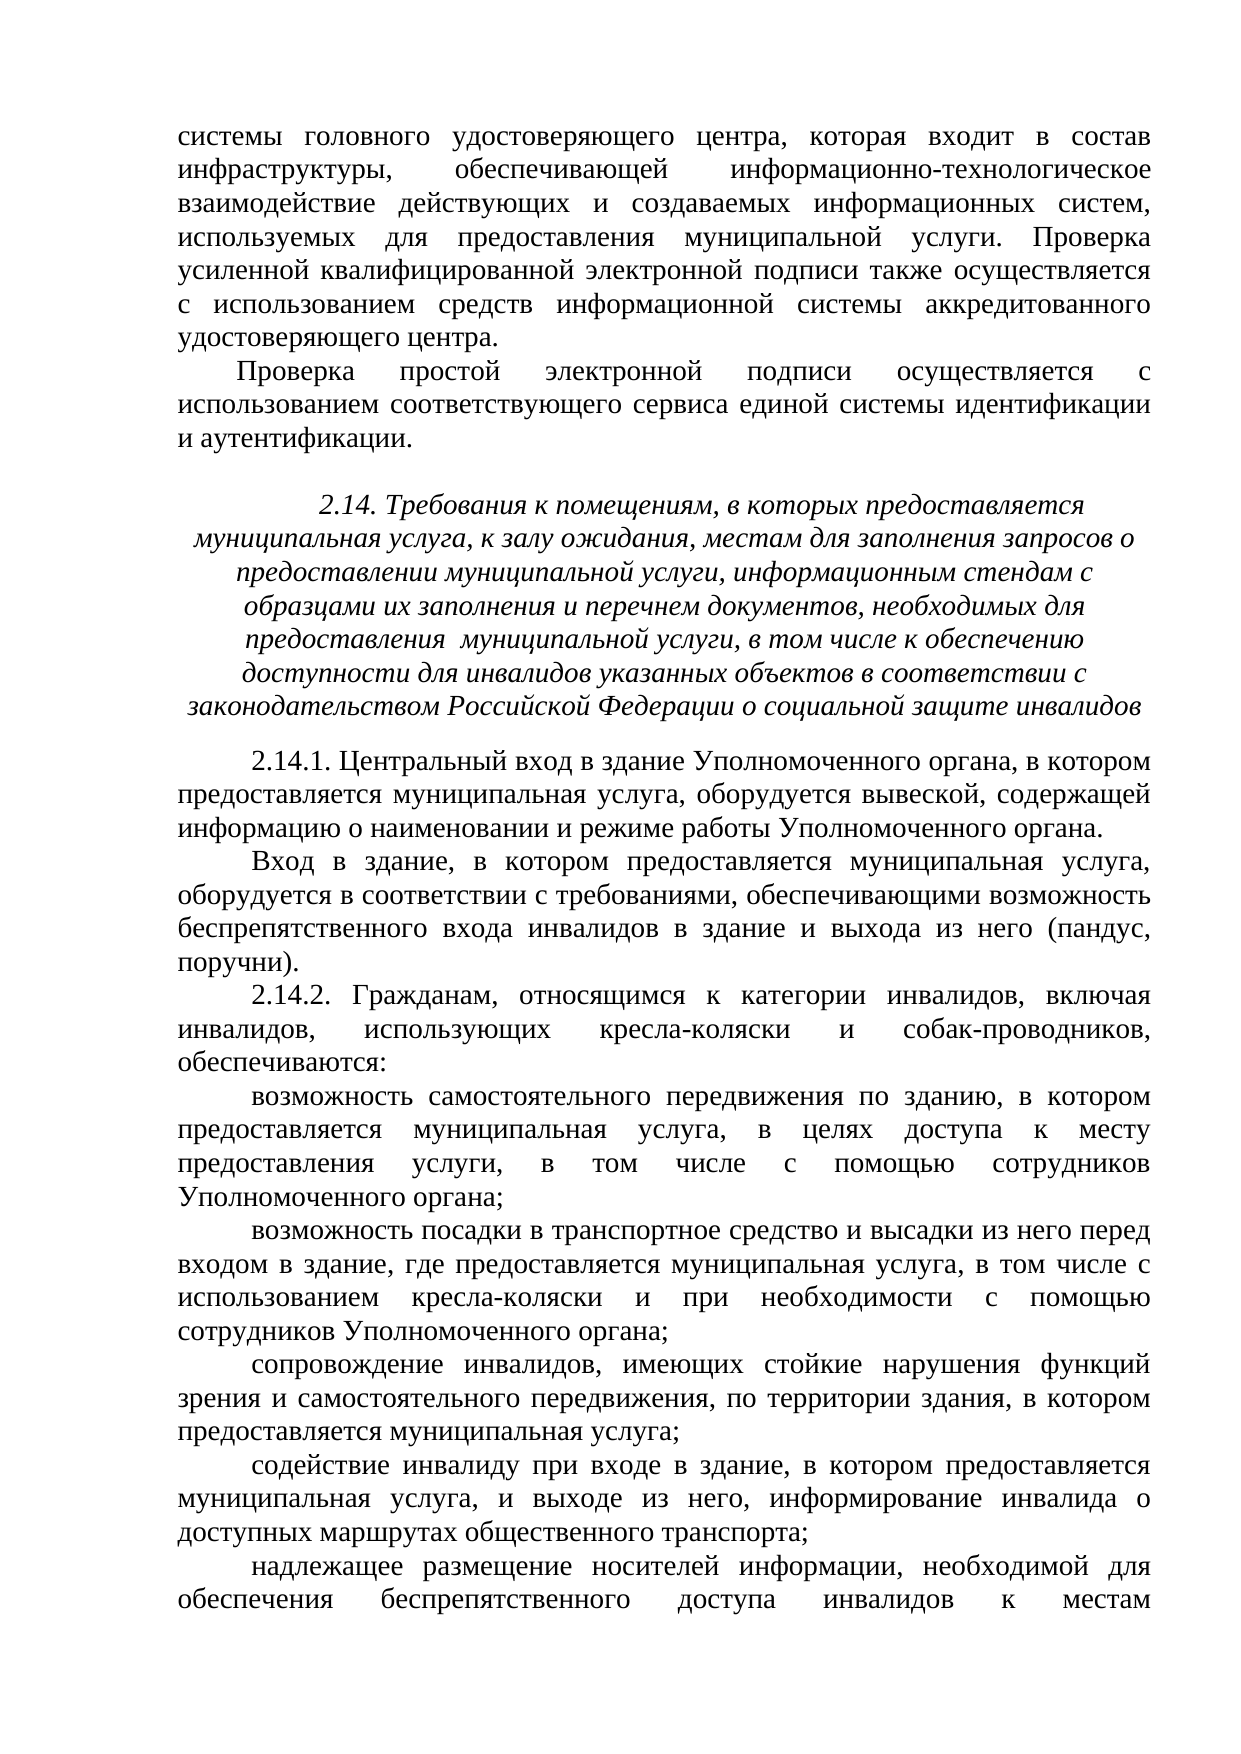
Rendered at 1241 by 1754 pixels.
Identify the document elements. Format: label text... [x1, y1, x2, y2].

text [177, 118, 1152, 353]
text сопровождение инвалидов, имеющих стойкие нарушения функций зрения и самостоятельного передвижения, по территории здания, в котором предоставляется муниципальная услуга; [177, 1346, 1152, 1447]
text 2.14.1. Центральный вход в здание Уполномоченного органа, в котором предоставляется муниципальная услуга, оборудуется вывеской, содержащей информацию о наименовании и режиме работы Уполномоченного органа. [177, 743, 1152, 843]
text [177, 1548, 1152, 1615]
text содействие инвалиду при входе в здание, в котором предоставляется муниципальная услуга, и выходе из него, информирование инвалида о доступных маршрутах общественного транспорта; [177, 1447, 1152, 1548]
text Проверка простой электронной подписи осуществляется с использованием соответствующего сервиса единой системы идентификации и аутентификации. [177, 353, 1152, 453]
text 2.14. Требования к помещениям, в которых предоставляется муниципальная услуга, к залу ожидания, местам для заполнения запросов о предоставлении муниципальной услуги, информационным стендам с образцами их заполнения и перечнем документов, необходимых для предоставления муниципальной услуги, в том числе к обеспечению доступности для инвалидов указанных объектов в соответствии с законодательством Российской Федерации о социальной защите инвалидов [177, 487, 1152, 722]
text 2.14.2. Гражданам, относящимся к категории инвалидов, включая инвалидов, использующих кресла-коляски и собак-проводников, обеспечиваются: [177, 977, 1152, 1078]
text Вход в здание, в котором предоставляется муниципальная услуга, оборудуется в соответствии с требованиями, обеспечивающими возможность беспрепятственного входа инвалидов в здание и выхода из него (пандус, поручни). [177, 843, 1152, 977]
text возможность самостоятельного передвижения по зданию, в котором предоставляется муниципальная услуга, в целях доступа к месту предоставления услуги, в том числе с помощью сотрудников Уполномоченного органа; [177, 1078, 1152, 1212]
text возможность посадки в транспортное средство и высадки из него перед входом в здание, где предоставляется муниципальная услуга, в том числе с использованием кресла-коляски и при необходимости с помощью сотрудников Уполномоченного органа; [177, 1212, 1152, 1346]
